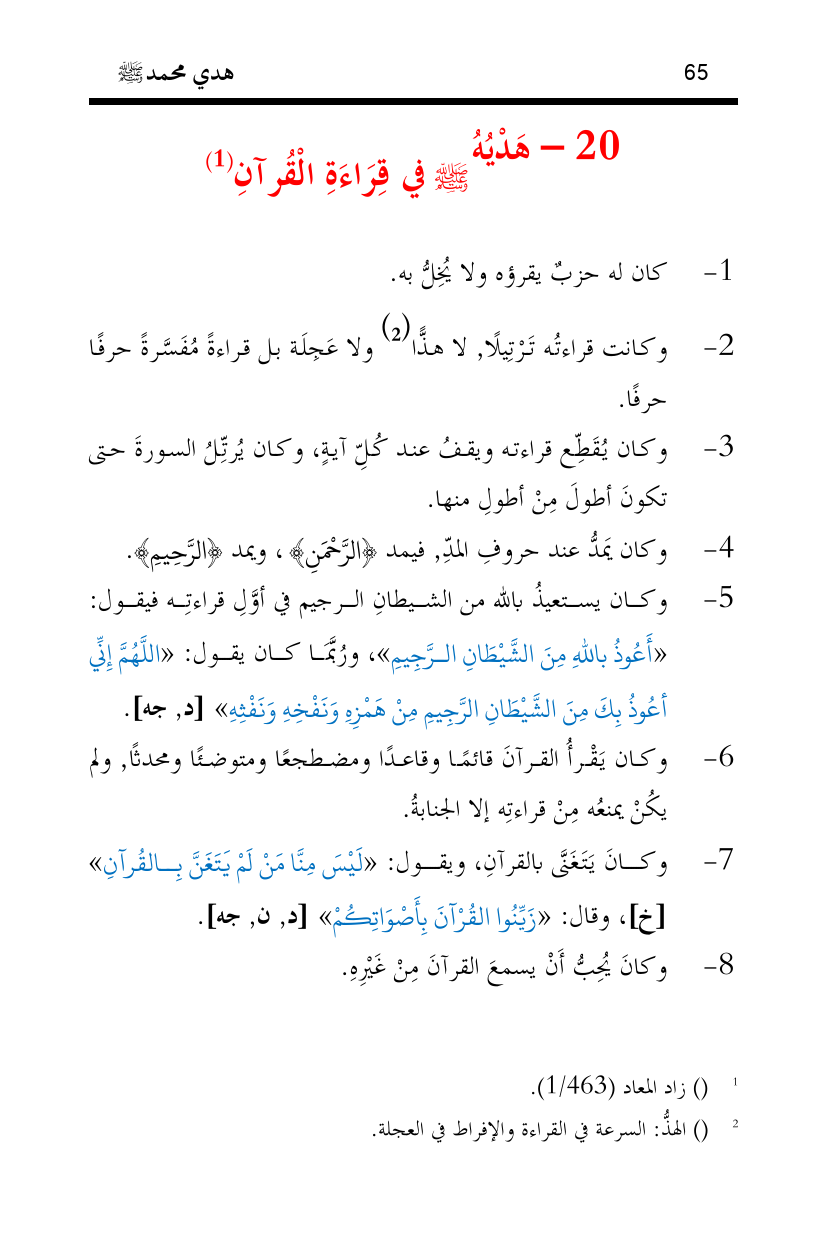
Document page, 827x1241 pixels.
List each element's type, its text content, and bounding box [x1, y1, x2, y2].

list وكانَ يَتَغَنَّى بالقرآنِ، ويقول: «لَيْسَ مِنَّا مَنْ لَمْ يَتَغَنَّ بِالقُرآنِ» [خ]، وقال: «زَيِّنُوا القُرْآنَ بِأَصْوَاتِكُمْ» [د, ن, جه]. [89, 835, 703, 943]
list وكانت قراءتُه تَرْتِيلًا, لا هذًّا() ولا عَجِلَة بل قراءةً مُفَسَّرةً حرفًا حرفًا. [89, 299, 703, 425]
text 20 – هَدْيُهُ ج في قِرَاءَةِ الْقُرآنِ() [89, 115, 738, 211]
list وكان يَقْرأُ القرآنَ قائمًا وقاعدًا ومضطجعًا ومتوضئًا ومحدثًا, ولم يكُنْ يمنعُه مِنْ قراءتِه إلا الجنابةُ. [89, 735, 703, 835]
list وكان يَمدُّ عند حروفِ المدِّ, فيمد ﴿الرَّحْمَنِ﴾ ، ويمد ﴿الرَّحِيمِ﴾. [89, 525, 703, 576]
list وكان يُقَطِّع قراءته ويقفُ عند كُلِّ آيةٍ، وكان يُرتِّلُ السورةَ حتى تكونَ أطولَ مِنْ أطولِ منها. [89, 425, 703, 525]
list كان له حزبٌ يقرؤه ولا يُخِلُّ به. [89, 249, 703, 299]
list وكان يستعيذُ بالله من الشيطانِ الرجيم في أوَّلِ قراءتِه فيقول: «أَعُوذُ باللهِ مِنَ الشَّيْطَانِ الرَّجِيمِ»، ورُبَّمَا كان يقول: «اللَّهُمَّ إِنِّي أعُوذُ بِكَ مِنَ الشَّيْطَانِ الرَّجِيمِ مِنْ هَمْزِهِ وَنَفْخِهِ وَنَفْثِهِ» [د, جه]. [89, 577, 703, 735]
list وكانَ يُحِبُّ أَنْ يسمعَ القرآنَ مِنْ غَيْرِهِ. [89, 944, 703, 993]
